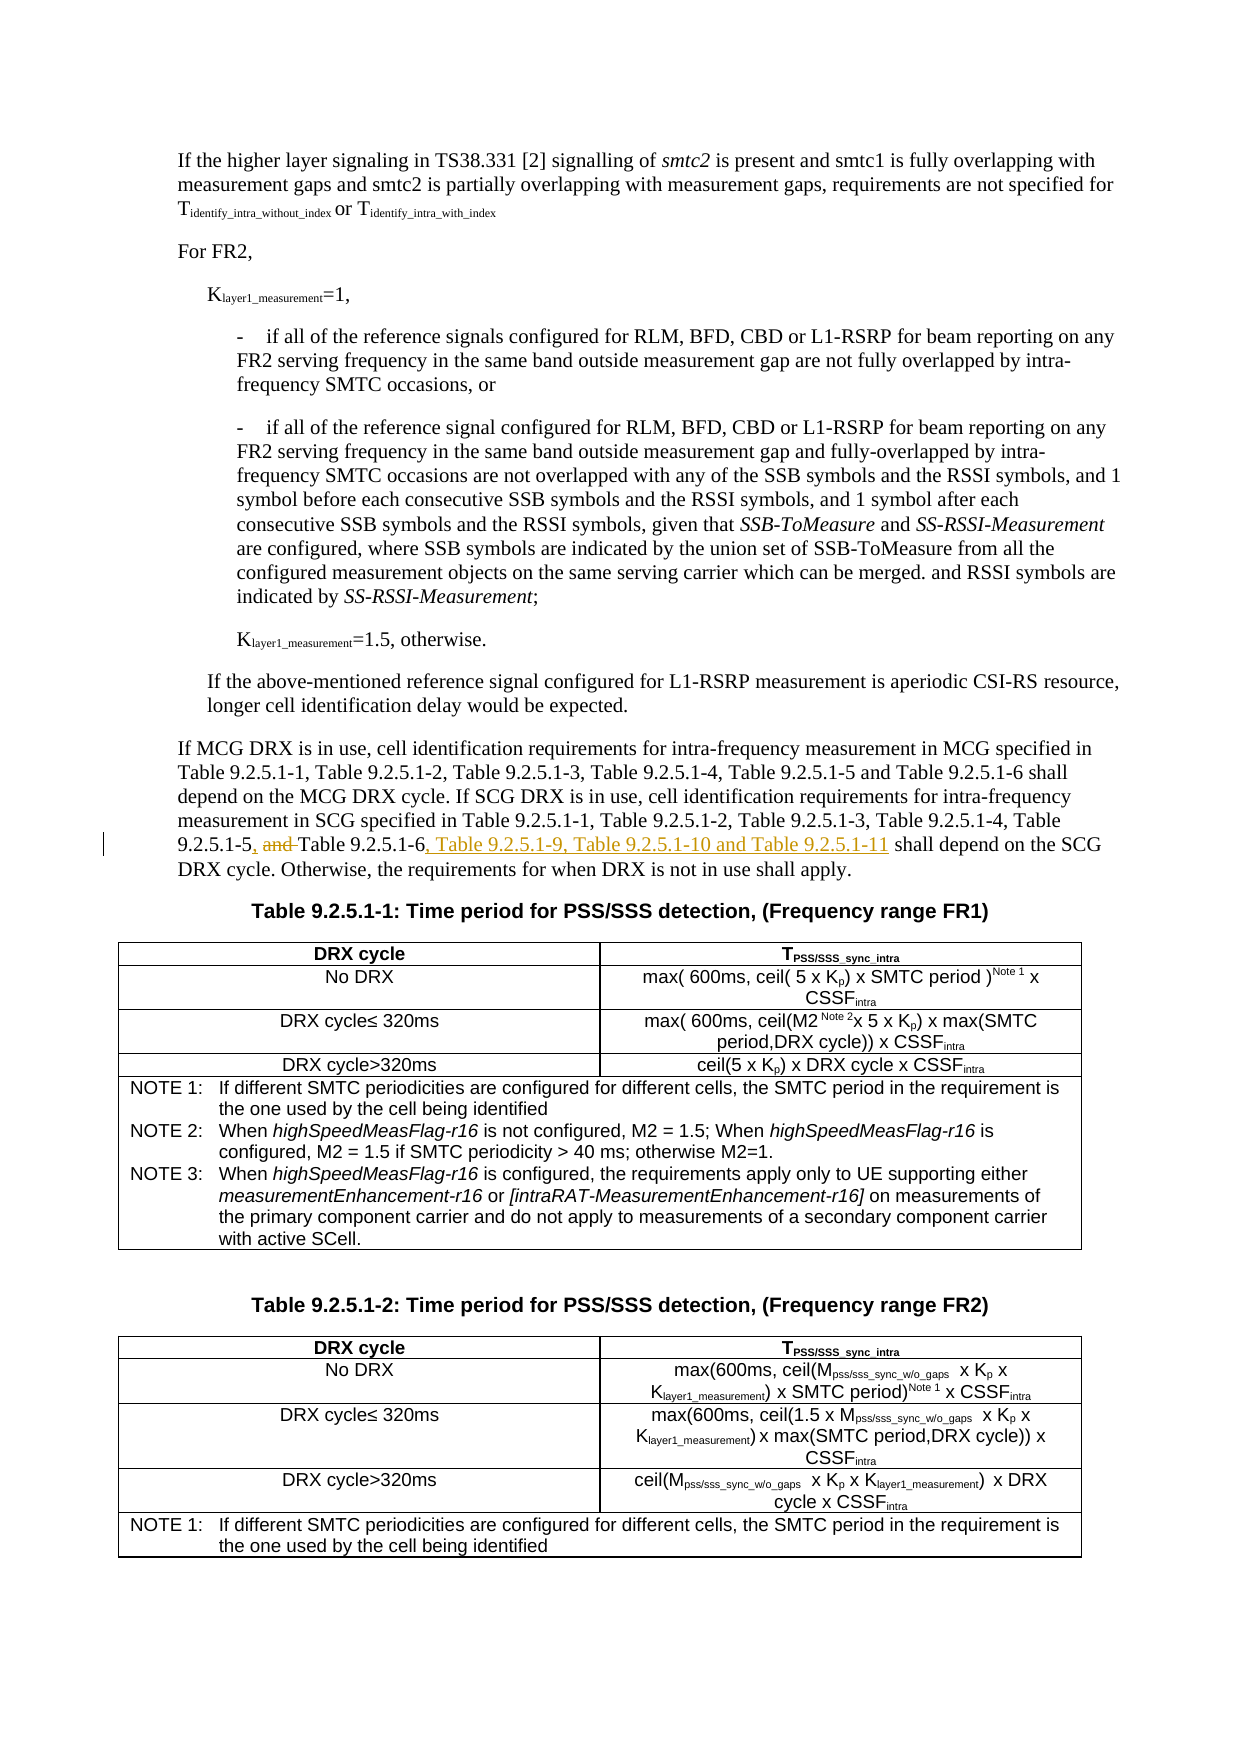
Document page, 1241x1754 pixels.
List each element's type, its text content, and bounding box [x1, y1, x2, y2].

text Table 9.2.5.1-2: Time period for PSS/SSS detection, (Frequency range FR2) [118, 1293, 1122, 1317]
table_cell NOTE 1: If different SMTC periodicities are configured for different cells, the SMTC period in the requirement is the one used by the cell being identified [119, 1513, 1081, 1556]
table_cell ceil(5 x Kp) x DRX cycle x CSSFintra [601, 1054, 1081, 1076]
table_cell DRX cycle>320ms [119, 1054, 599, 1076]
text If the above-mentioned reference signal configured for L1-RSRP measurement is aperiodic CSI-RS resource, longer cell identification delay would be expected. [207, 669, 1122, 717]
text Klayer1_measurement=1.5, otherwise. [236, 626, 1122, 651]
table_cell DRX cycle≤ 320ms [119, 1404, 599, 1468]
table_header DRX cycle [119, 1337, 599, 1358]
table_cell ceil(Mpss/sss_sync_w/o_gaps x Kp x Klayer1_measurement) x DRX cycle x CSSFintra [601, 1469, 1081, 1512]
table_cell No DRX [119, 1359, 599, 1402]
table_cell max( 600ms, ceil( 5 x Kp) x SMTC period )Note 1 x CSSFintra [601, 966, 1081, 1009]
table_cell max(600ms, ceil(1.5 x Mpss/sss_sync_w/o_gaps x Kp x Klayer1_measurement) x max(SMTC period,DRX cycle)) x CSSFintra [601, 1404, 1081, 1468]
text If the higher layer signaling in TS38.331 [2] signalling of smtc2 is present and smtc1 is fully overlapping with measurement gaps and smtc2 is partially overlapping with measurement gaps, requirements are not specified for Tidentify_intra_without_index or Tidentify_intra_with_index [148, 148, 1122, 220]
text - if all of the reference signal configured for RLM, BFD, CBD or L1-RSRP for beam reporting on any FR2 serving frequency in the same band outside measurement gap and fully-overlapped by intra-frequency SMTC occasions are not overlapped with any of the SSB symbols and the RSSI symbols, and 1 symbol before each consecutive SSB symbols and the RSSI symbols, and 1 symbol after each consecutive SSB symbols and the RSSI symbols, given that SSB-ToMeasure and SS-RSSI-Measurement are configured, where SSB symbols are indicated by the union set of SSB-ToMeasure from all the configured measurement objects on the same serving carrier which can be merged. and RSSI symbols are indicated by SS-RSSI-Measurement; [236, 415, 1122, 608]
text Table 9.2.5.1-1: Time period for PSS/SSS detection, (Frequency range FR1) [118, 899, 1122, 923]
table_header TPSS/SSS_sync_intra [601, 943, 1081, 964]
table_cell max(600ms, ceil(Mpss/sss_sync_w/o_gaps x Kp x Klayer1_measurement) x SMTC period)Note 1 x CSSFintra [601, 1359, 1081, 1402]
text Klayer1_measurement=1, [207, 281, 1122, 306]
text - if all of the reference signals configured for RLM, BFD, CBD or L1-RSRP for beam reporting on any FR2 serving frequency in the same band outside measurement gap are not fully overlapped by intra-frequency SMTC occasions, or [236, 324, 1122, 396]
table_cell max( 600ms, ceil(M2 Note 2x 5 x Kp) x max(SMTC period,DRX cycle)) x CSSFintra [601, 1010, 1081, 1053]
table_cell NOTE 1: If different SMTC periodicities are configured for different cells, the SMTC period in the requirement is the one used by the cell being identified NOTE 2: When highSpeedMeasFlag-r16 is not configured, M2 = 1.5; When highSpeedMeasFlag-r16 is configured, M2 = 1.5 if SMTC periodicity > 40 ms; otherwise M2=1. NOTE 3: When highSpeedMeasFlag-r16 is configured, the requirements apply only to UE supporting either measurementEnhancement-r16 or [intraRAT-MeasurementEnhancement-r16] on measurements of the primary component carrier and do not apply to measurements of a secondary component carrier with active SCell. [119, 1077, 1081, 1249]
table_cell DRX cycle≤ 320ms [119, 1010, 599, 1053]
table_header DRX cycle [119, 943, 599, 964]
text For FR2, [148, 239, 1122, 263]
text If MCG DRX is in use, cell identification requirements for intra-frequency measurement in MCG specified in Table 9.2.5.1-1, Table 9.2.5.1-2, Table 9.2.5.1-3, Table 9.2.5.1-4, Table 9.2.5.1-5 and Table 9.2.5.1-6 shall depend on the MCG DRX cycle. If SCG DRX is in use, cell identification requirements for intra-frequency measurement in SCG specified in Table 9.2.5.1-1, Table 9.2.5.1-2, Table 9.2.5.1-3, Table 9.2.5.1-4, Table 9.2.5.1-5 Table 9.2.5.1-6 shall depend on the SCG DRX cycle. Otherwise, the requirements for when DRX is not in use shall apply. [148, 736, 1122, 881]
table_cell No DRX [119, 966, 599, 1009]
table_header TPSS/SSS_sync_intra [601, 1337, 1081, 1358]
table_cell DRX cycle>320ms [119, 1469, 599, 1512]
